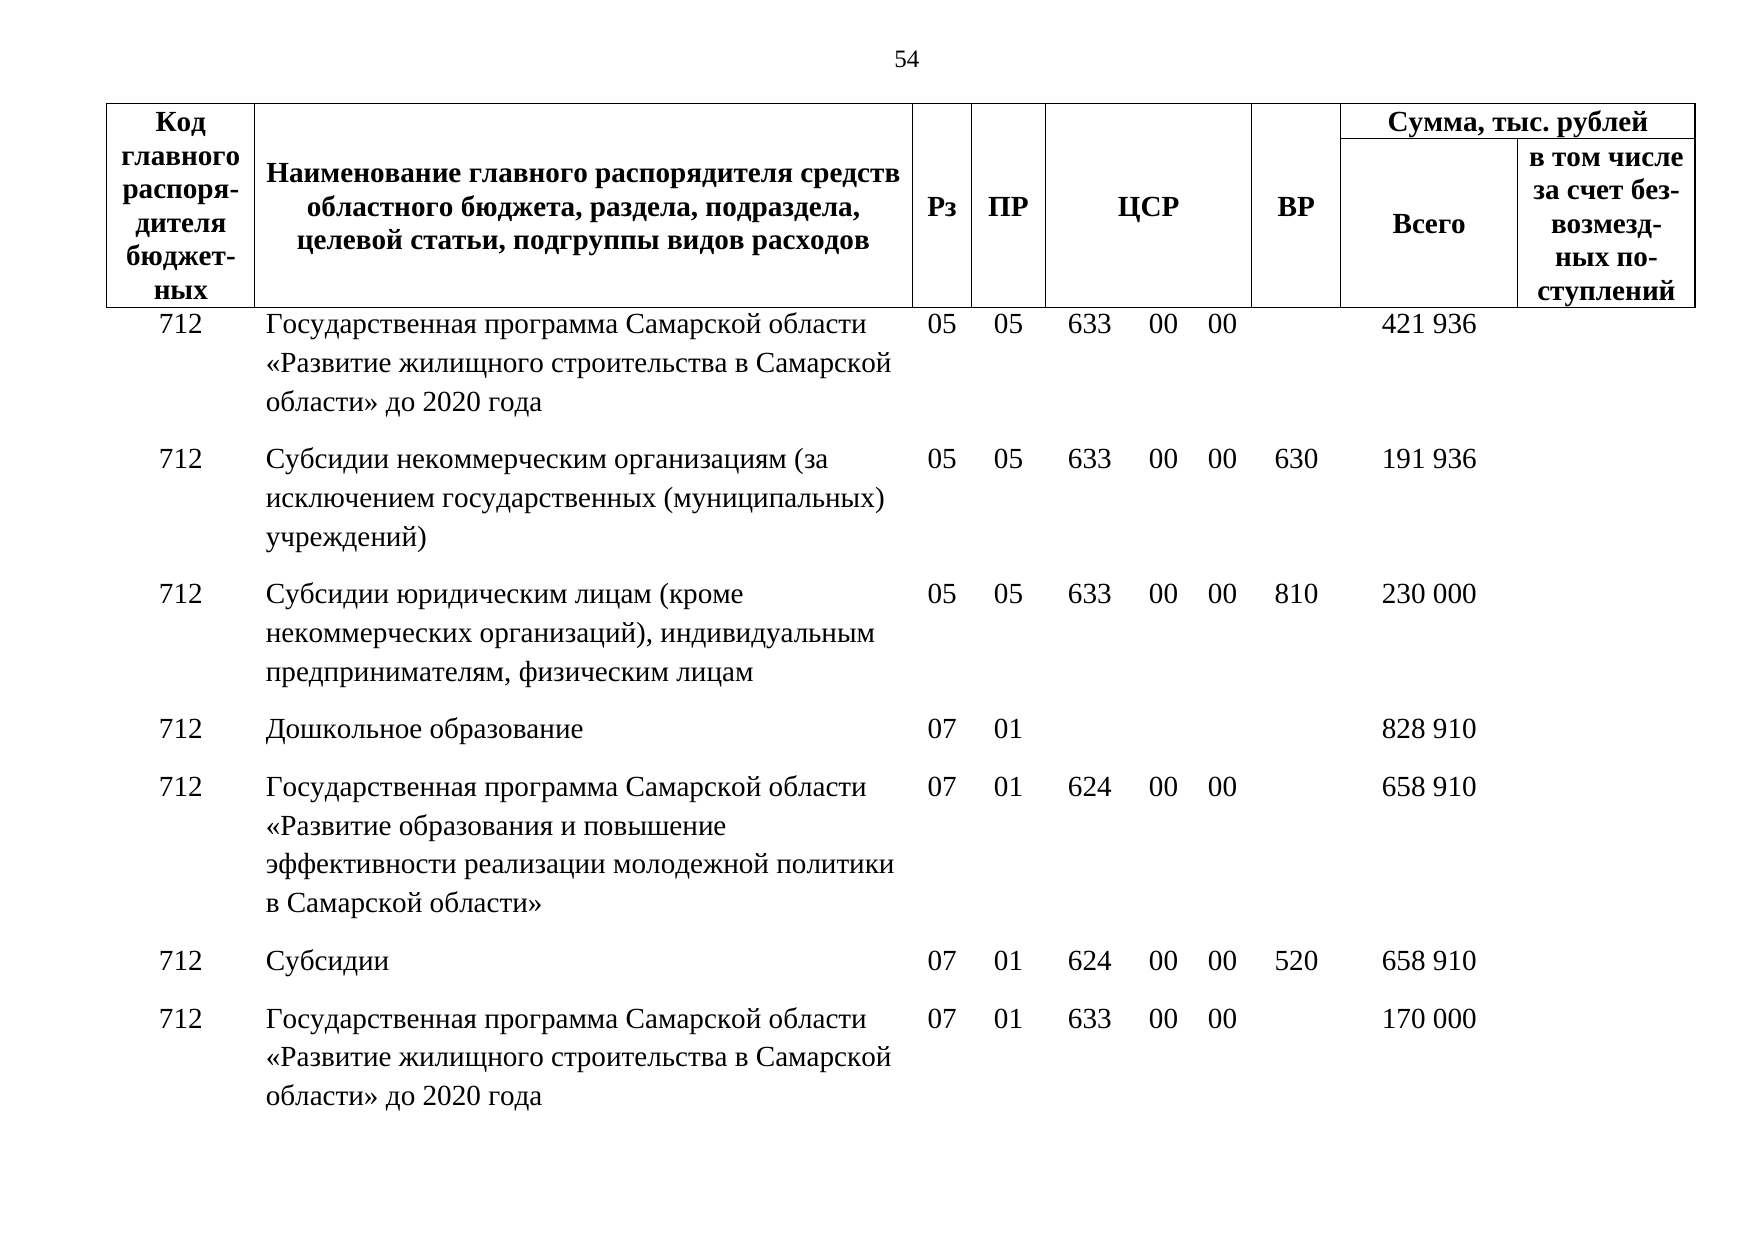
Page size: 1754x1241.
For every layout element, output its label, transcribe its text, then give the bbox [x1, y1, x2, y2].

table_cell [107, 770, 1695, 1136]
table_header Сумма, тыс. рублей [1341, 104, 1694, 138]
table_header ПР [972, 104, 1045, 307]
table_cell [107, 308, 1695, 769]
table_header ЦСР [1046, 104, 1251, 307]
table_header Наименование главного распорядителя средств областного бюджета, раздела, подраздела, целевой статьи, подгруппы видов расходов [255, 104, 912, 307]
table_header Рз [913, 104, 971, 307]
table_cell Всего [1341, 139, 1517, 307]
table_header ВР [1252, 104, 1340, 307]
table_header Код главного распорядителя бюджетных средств [107, 104, 254, 307]
table_cell в том числе за счет безвозмездных поступлений [1518, 139, 1694, 307]
